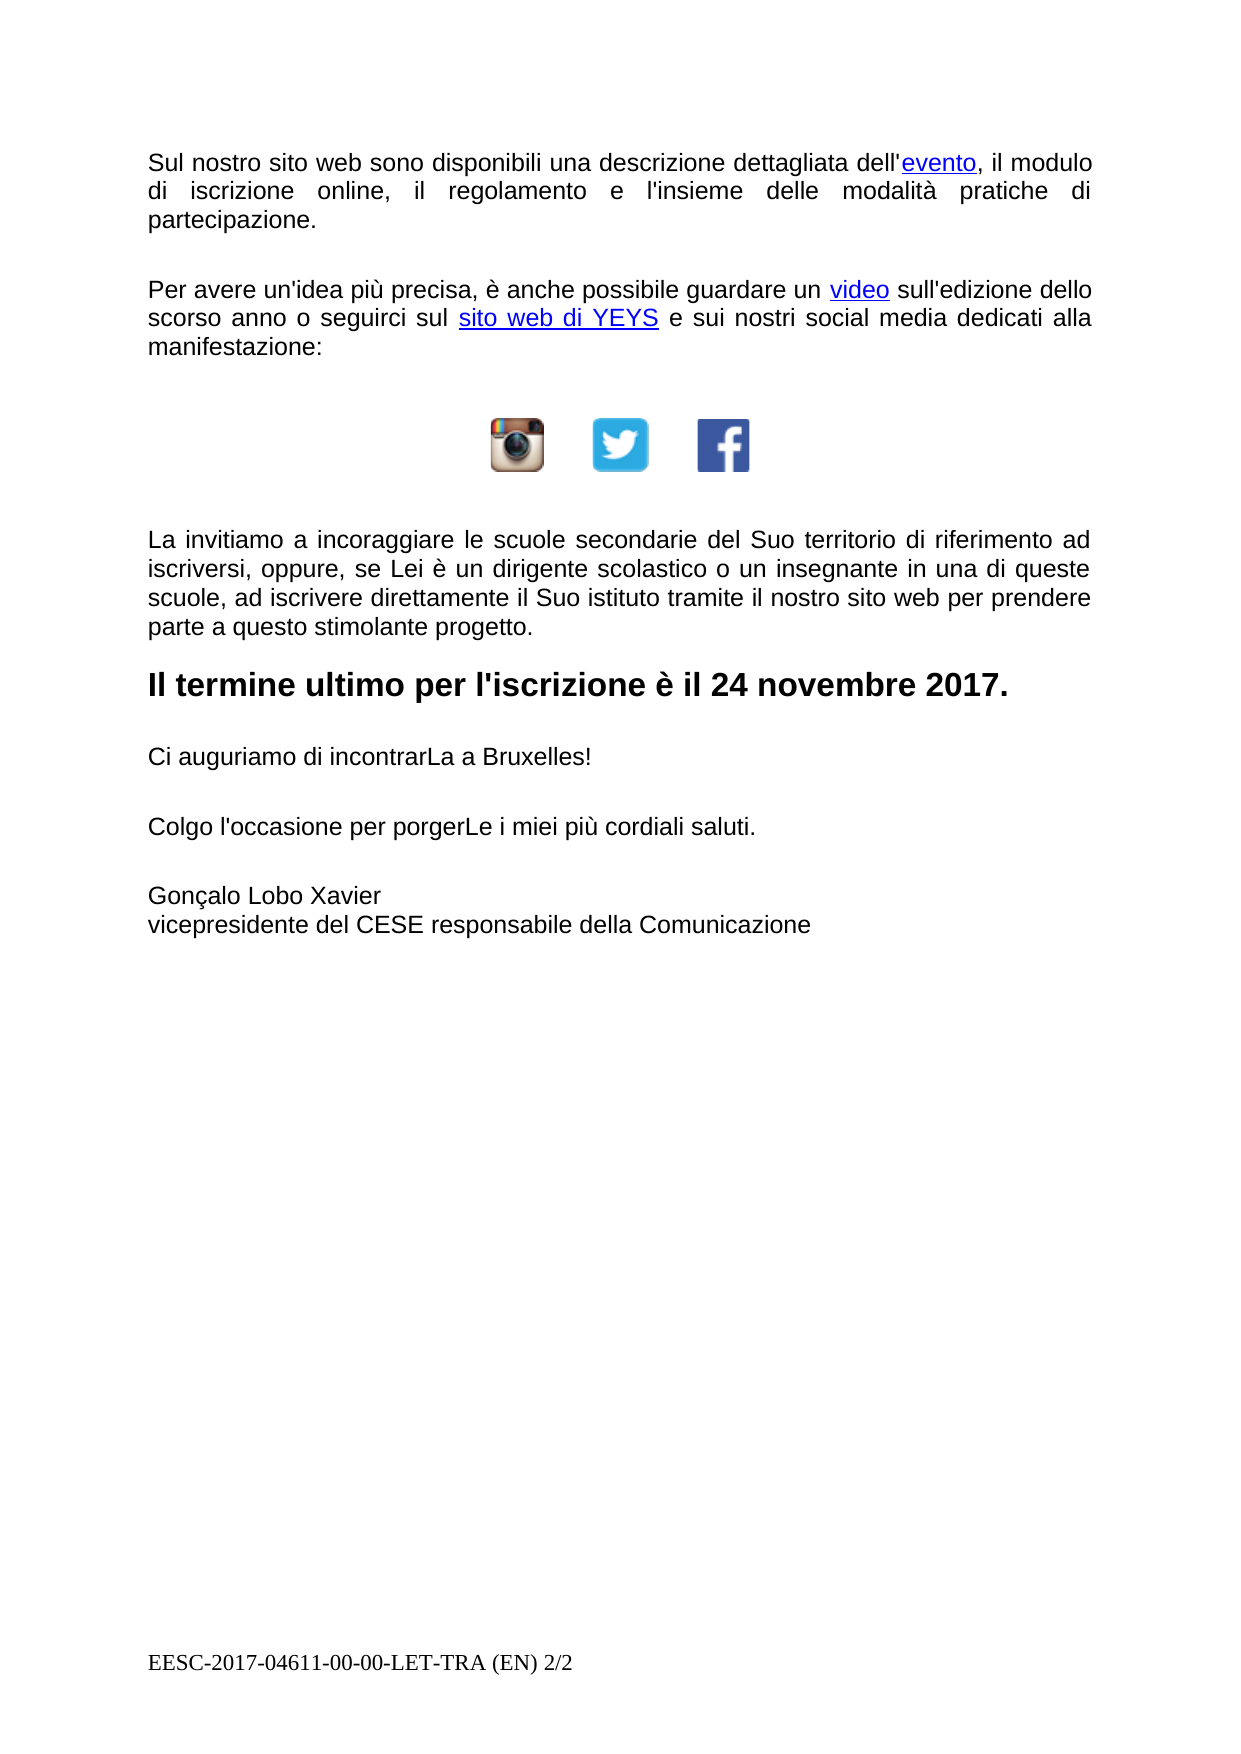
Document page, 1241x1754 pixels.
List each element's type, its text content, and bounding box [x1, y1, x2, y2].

text Per avere un'idea più precisa, è anche possibile guardare un video sull'edizione dello scorso anno o seguirci sul sito web di YEYS e sui nostri social media dedicati alla manifestazione: [148, 274, 1093, 361]
picture [697, 419, 750, 472]
text Sul nostro sito web sono disponibili una descrizione dettagliata dell'evento, il modulo di iscrizione online, il regolamento e l'insieme delle modalità pratiche di partecipazione. [148, 148, 1093, 234]
picture [592, 418, 649, 472]
text La invitiamo a incoraggiare le scuole secondarie del Suo territorio di riferimento ad iscriversi, oppure, se Lei è un dirigente scolastico o un insegnante in una di queste scuole, ad iscrivere direttamente il Suo istituto tramite il nostro sito web per prendere parte a questo stimolante progetto. [148, 525, 1093, 640]
text Ci auguriamo di incontrarLa a Bruxelles! [148, 704, 1093, 771]
text Gonçalo Lobo Xavier vicepresidente del CESE responsabile della Comunicazione [148, 881, 1093, 938]
text Il termine ultimo per l'iscrizione è il 24 novembre 2017. [148, 665, 1093, 704]
text Colgo l'occasione per porgerLe i miei più cordiali saluti. [148, 812, 1093, 840]
picture [490, 418, 544, 472]
